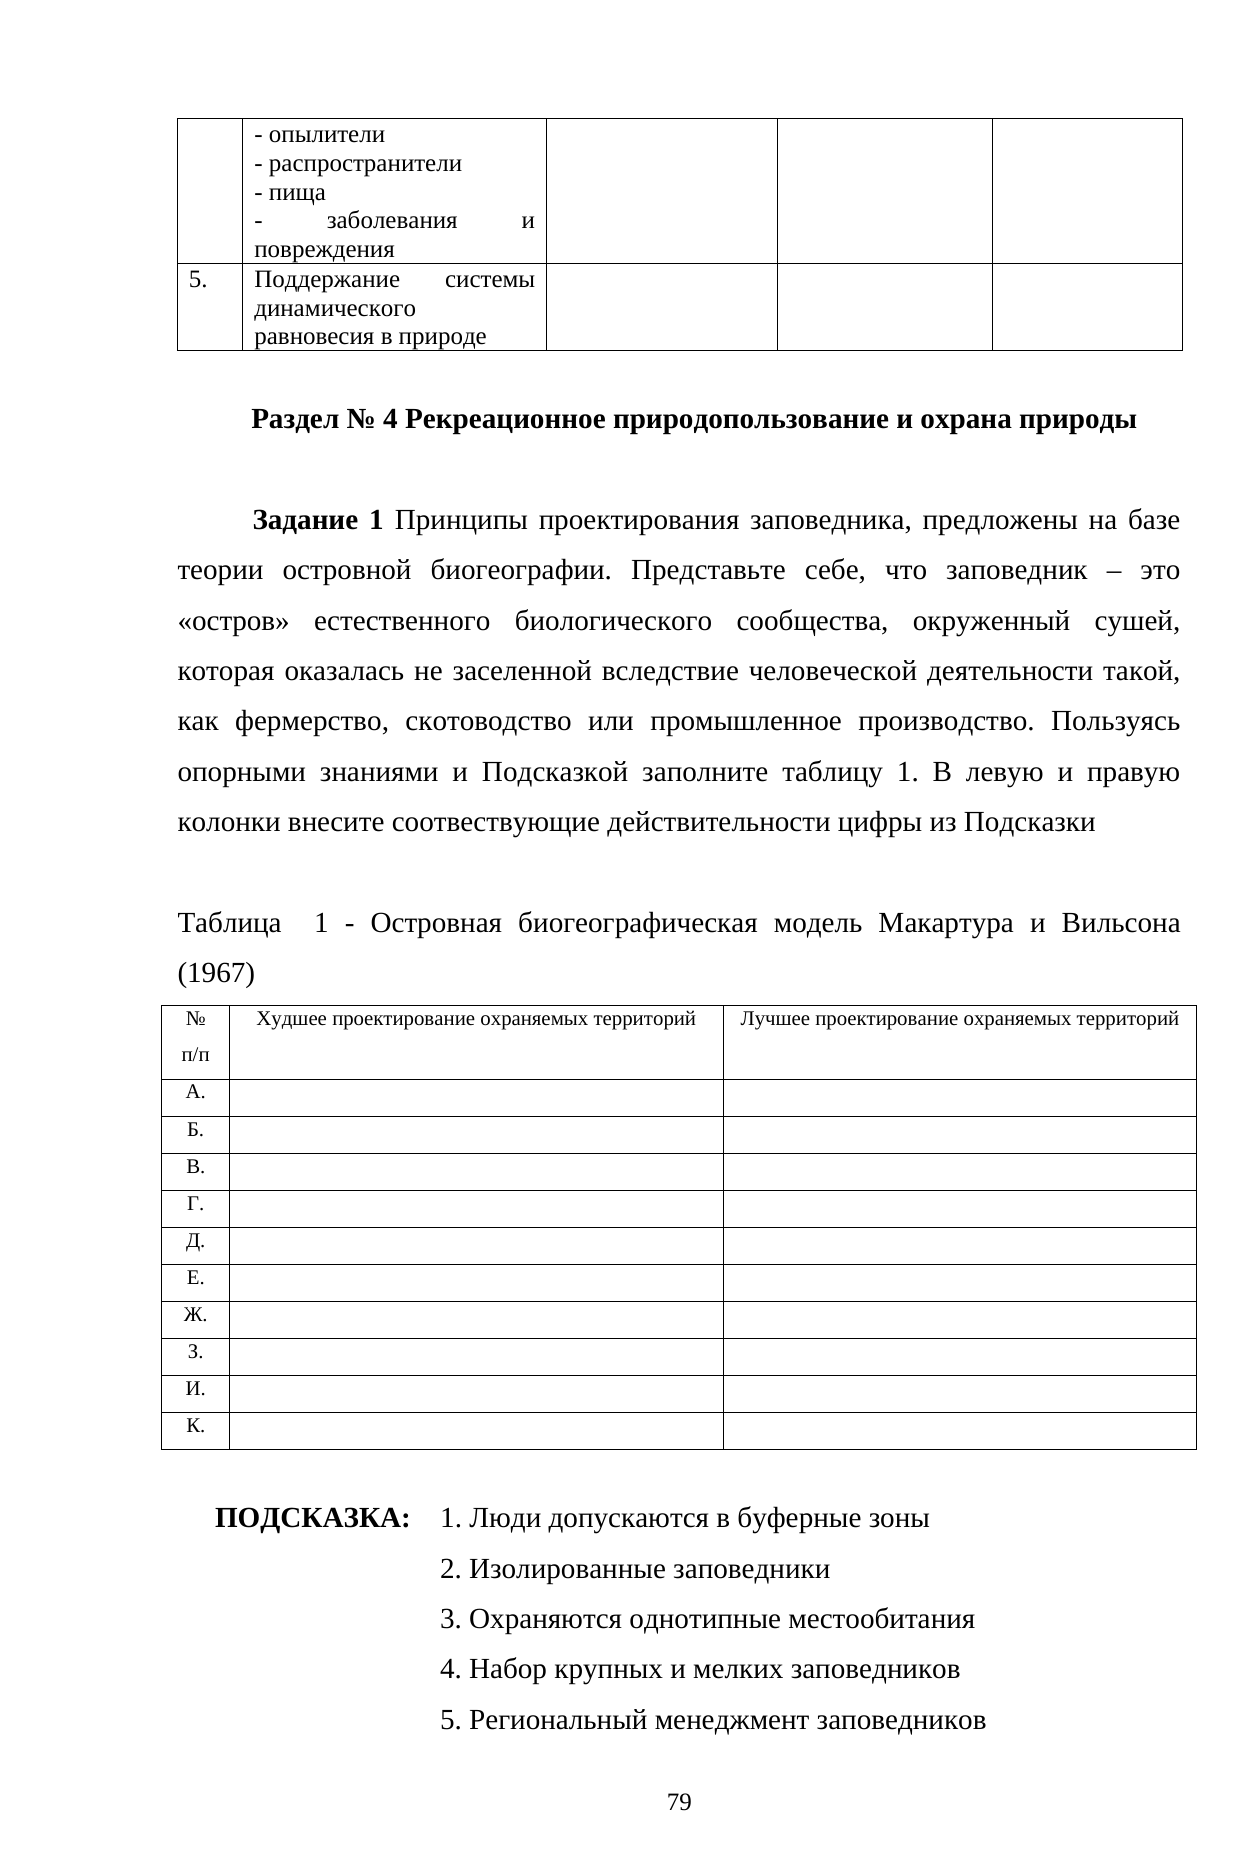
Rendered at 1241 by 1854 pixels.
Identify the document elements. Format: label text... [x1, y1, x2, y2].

table_cell [724, 1376, 1196, 1412]
table_cell [724, 1339, 1196, 1375]
table_cell [230, 1228, 723, 1264]
table_cell [230, 1117, 723, 1153]
table_cell И. [162, 1376, 229, 1412]
text 3. Охраняются однотипные местообитания [177, 1601, 1181, 1635]
text ПОДСКАЗКА: 1. Люди допускаются в буферные зоны [177, 1501, 1181, 1534]
table_cell [724, 1191, 1196, 1227]
table_cell [993, 264, 1182, 350]
text 5. Региональный менеджмент заповедников [177, 1702, 1181, 1735]
table_cell [778, 119, 992, 263]
table_cell Д. [162, 1228, 229, 1264]
table_cell [724, 1413, 1196, 1449]
table_cell [230, 1080, 723, 1116]
table_cell [724, 1228, 1196, 1264]
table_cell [243, 119, 546, 263]
table_header Лучшее проектирование охраняемых территорий [724, 1006, 1196, 1078]
table_cell Е. [162, 1265, 229, 1301]
table_cell 4. [178, 119, 242, 263]
table_cell [230, 1265, 723, 1301]
table_header Худшее проектирование охраняемых территорий [230, 1006, 723, 1078]
text 2. Изолированные заповедники [177, 1551, 1181, 1584]
table_cell Ж. [162, 1302, 229, 1338]
table_cell [724, 1117, 1196, 1153]
table_cell А. [162, 1080, 229, 1116]
table_cell [778, 264, 992, 350]
table_cell [230, 1302, 723, 1338]
table_cell В. [162, 1154, 229, 1190]
table_cell [724, 1154, 1196, 1190]
table_cell К. [162, 1413, 229, 1449]
table_cell 5. [178, 264, 242, 350]
table_cell [230, 1191, 723, 1227]
table_cell [230, 1154, 723, 1190]
table_cell [230, 1376, 723, 1412]
text 4. Набор крупных и мелких заповедников [177, 1652, 1181, 1685]
table_cell Б. [162, 1117, 229, 1153]
table_cell [993, 119, 1182, 263]
table_cell [724, 1265, 1196, 1301]
text Таблица 1 - Островная биогеографическая модель Макартура и Вильсона (1967) [177, 905, 1181, 988]
table_cell [724, 1302, 1196, 1338]
table_cell Поддержание системы динамического равновесия в природе [243, 264, 546, 350]
table_cell [230, 1413, 723, 1449]
table_cell Г. [162, 1191, 229, 1227]
text Раздел № 4 Рекреационное природопользование и охрана природы [177, 402, 1181, 435]
table_header № п/п [162, 1006, 229, 1078]
table_cell [230, 1339, 723, 1375]
table_cell [547, 119, 777, 263]
table_cell [547, 264, 777, 350]
text Задание 1 Принципы проектирования заповедника, предложены на базе теории островной биогеографии. Представьте себе, что заповедник – это «остров» естественного биологического сообщества, окруженный сушей, которая оказалась не заселенной вследствие человеческой деятельности такой, как фермерство, скотоводство или промышленное производство. Пользуясь опорными знаниями и Подсказкой заполните таблицу 1. В левую и правую колонки внесите соотвествующие действительности цифры из Подсказки [177, 502, 1181, 838]
table_cell [724, 1080, 1196, 1116]
table_cell З. [162, 1339, 229, 1375]
